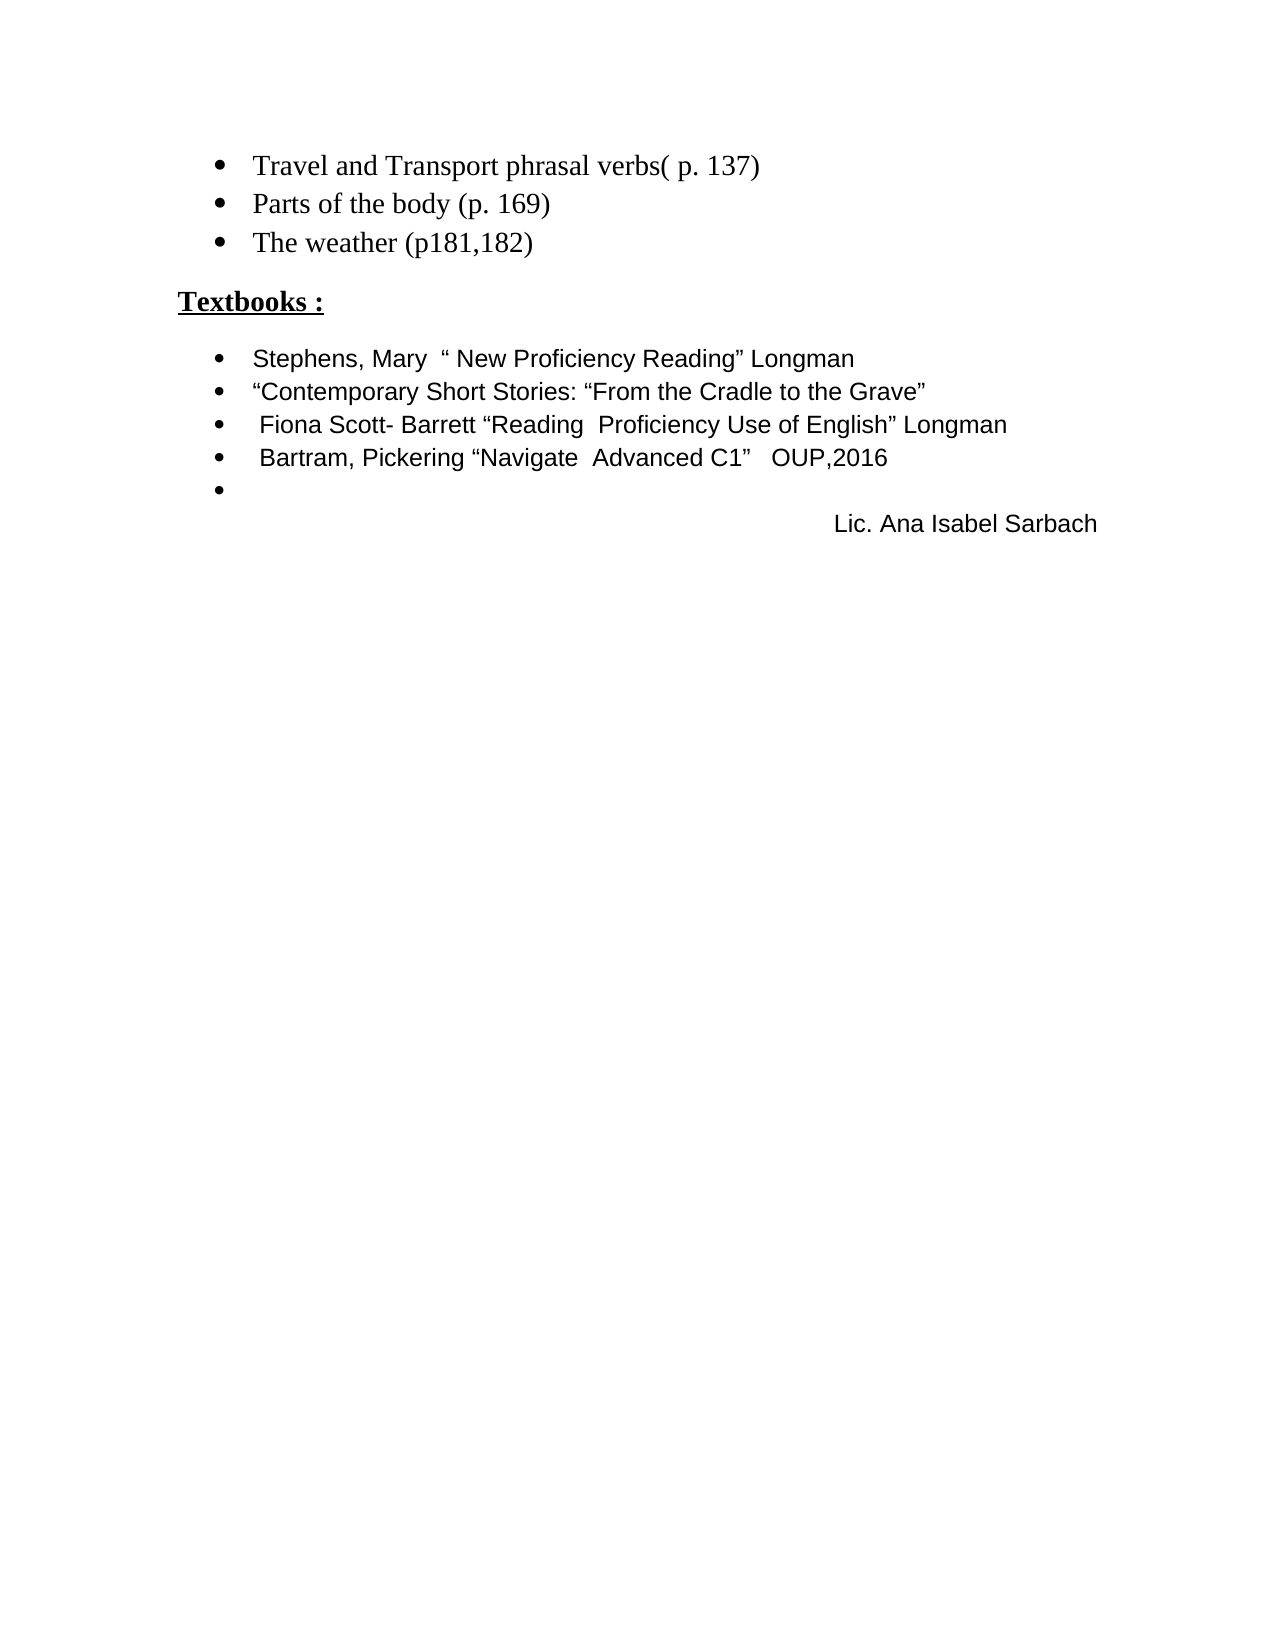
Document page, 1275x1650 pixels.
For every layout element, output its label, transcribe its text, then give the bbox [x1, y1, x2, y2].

text Lic. Ana Isabel Sarbach [215, 509, 1098, 538]
text Textbooks : [177, 284, 1098, 318]
list Stephens, Mary “ New Proficiency Reading” Longman [215, 344, 1098, 373]
list Travel and Transport phrasal verbs( p. 137) [215, 148, 1098, 181]
list Fiona Scott- Barrett “Reading Proficiency Use of English” Longman [215, 410, 1098, 439]
list The weather (p181,182) [215, 225, 1098, 258]
list Parts of the body (p. 169) [215, 186, 1098, 220]
list Bartram, Pickering “Navigate Advanced C1” OUP,2016 [215, 443, 1098, 472]
list “Contemporary Short Stories: “From the Cradle to the Grave” [215, 377, 1098, 406]
